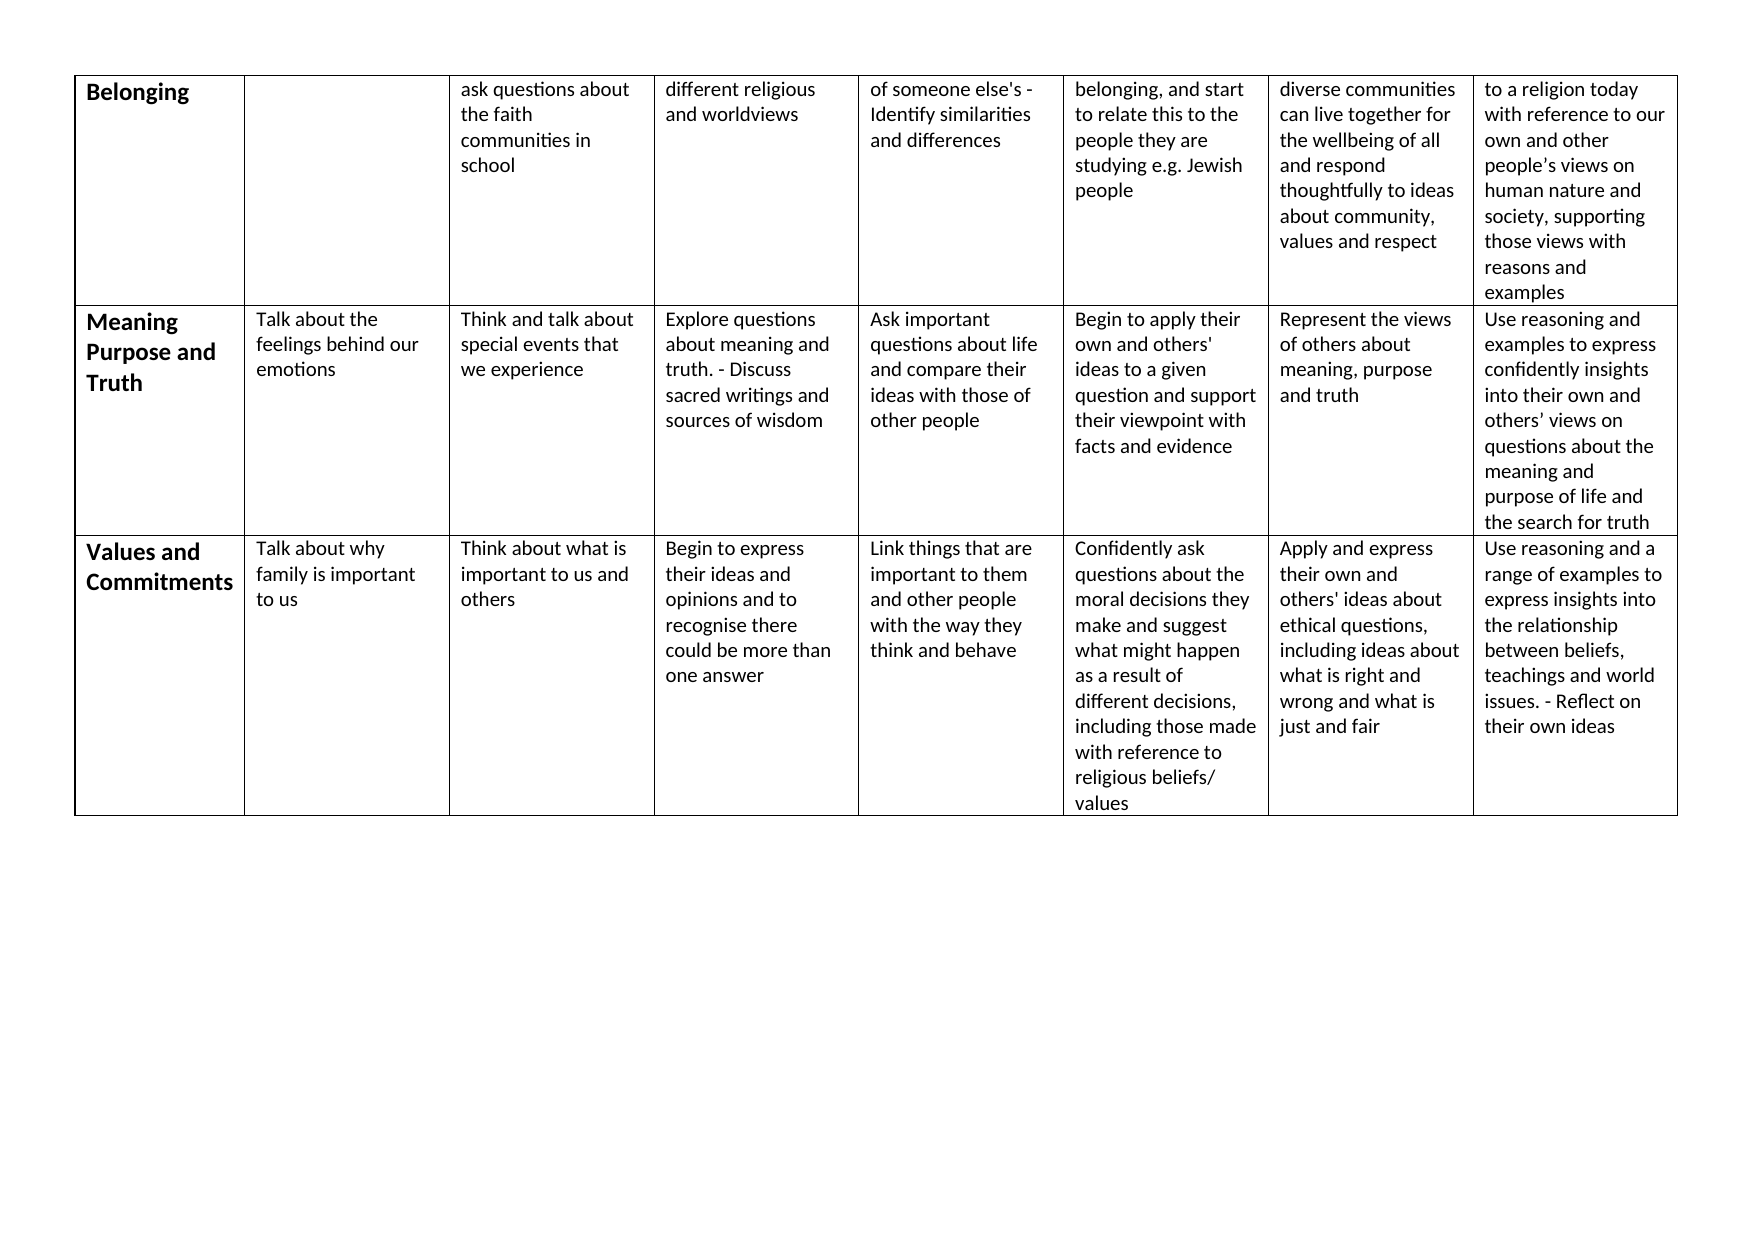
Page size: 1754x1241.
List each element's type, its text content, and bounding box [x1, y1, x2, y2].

table_cell Confidently ask questions about the moral decisions they make and suggest what might happen as a result of different decisions, including those made with reference to religious beliefs/ values [1064, 536, 1268, 815]
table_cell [859, 76, 1063, 305]
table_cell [1269, 76, 1473, 305]
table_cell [655, 76, 858, 305]
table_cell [1064, 76, 1268, 305]
table_cell Represent the views of others about meaning, purpose and truth [1269, 306, 1473, 534]
table_cell Begin to apply their own and others' ideas to a given question and support their viewpoint with facts and evidence [1064, 306, 1268, 534]
table_cell Begin to express their ideas and opinions and to recognise there could be more than one answer [655, 536, 858, 815]
table_cell Use reasoning and examples to express confidently insights into their own and others’ views on questions about the meaning and purpose of life and the search for truth [1474, 306, 1677, 534]
table_cell Explore questions about meaning and truth. - Discuss sacred writings and sources of wisdom [655, 306, 858, 534]
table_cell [450, 76, 654, 305]
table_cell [245, 76, 449, 305]
table_cell Link things that are important to them and other people with the way they think and behave [859, 536, 1063, 815]
table_cell Think and talk about special events that we experience [450, 306, 654, 534]
table_cell Talk about the feelings behind our emotions [245, 306, 449, 534]
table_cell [76, 76, 244, 305]
table_cell Ask important questions about life and compare their ideas with those of other people [859, 306, 1063, 534]
table_cell Values and Commitments [76, 536, 244, 815]
table_cell Apply and express their own and others' ideas about ethical questions, including ideas about what is right and wrong and what is just and fair [1269, 536, 1473, 815]
table_cell Think about what is important to us and others [450, 536, 654, 815]
table_cell Use reasoning and a range of examples to express insights into the relationship between beliefs, teachings and world issues. - Reflect on their own ideas [1474, 536, 1677, 815]
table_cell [1474, 76, 1677, 305]
table_cell Meaning Purpose and Truth [76, 306, 244, 534]
table_cell Talk about why family is important to us [245, 536, 449, 815]
